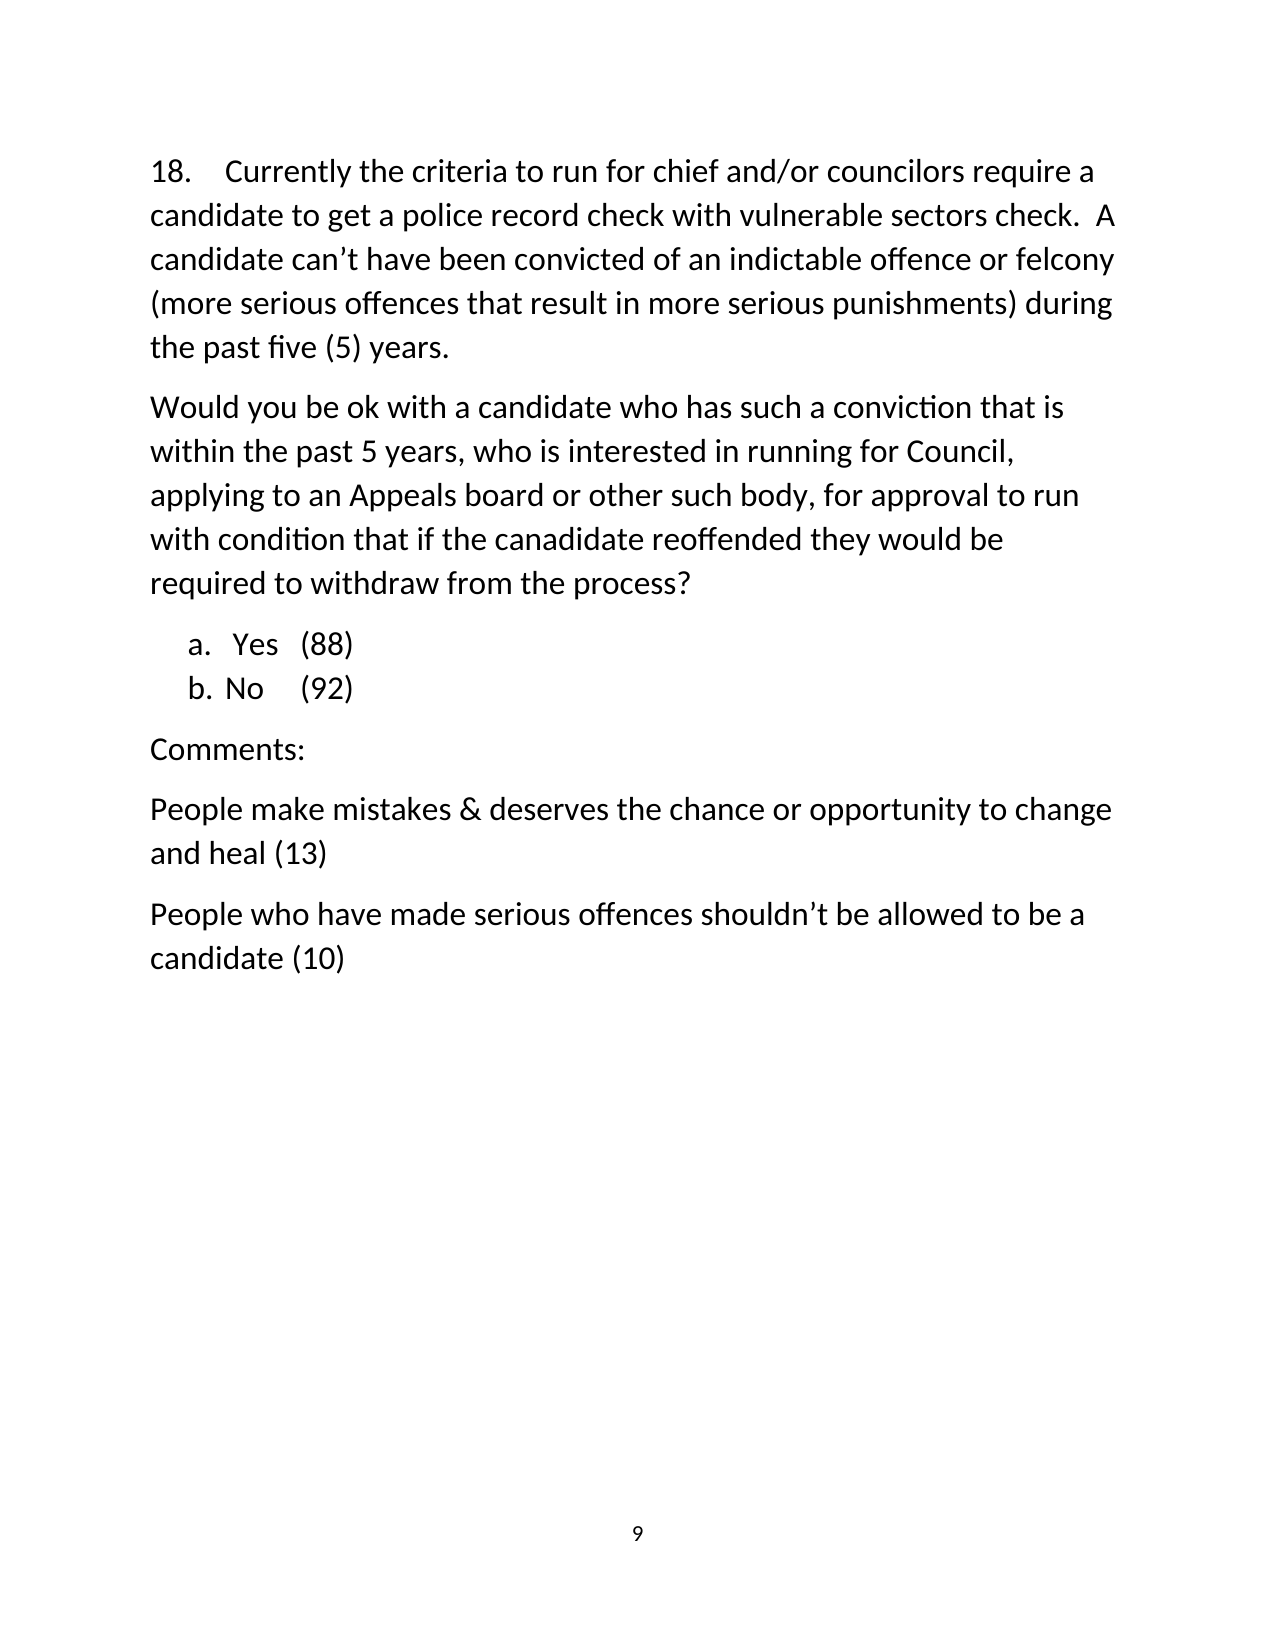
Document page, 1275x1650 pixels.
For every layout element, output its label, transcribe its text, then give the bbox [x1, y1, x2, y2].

list No (92) [187, 667, 1125, 708]
text 18. Currently the criteria to run for chief and/or councilors require a candidate to get a police record check with vulnerable sectors check. A candidate can’t have been convicted of an indictable offence or felcony (more serious offences that result in more serious punishments) during the past five (5) years. [150, 150, 1125, 367]
list Yes (88) [187, 623, 1125, 664]
text People make mistakes & deserves the chance or opportunity to change and heal (13) [150, 788, 1125, 873]
text People who have made serious offences shouldn’t be allowed to be a candidate (10) [150, 893, 1125, 977]
text Comments: [150, 727, 1125, 768]
text Would you be ok with a candidate who has such a conviction that is within the past 5 years, who is interested in running for Council, applying to an Appeals board or other such body, for approval to run with condition that if the canadidate reoffended they would be required to withdraw from the process? [150, 386, 1125, 603]
